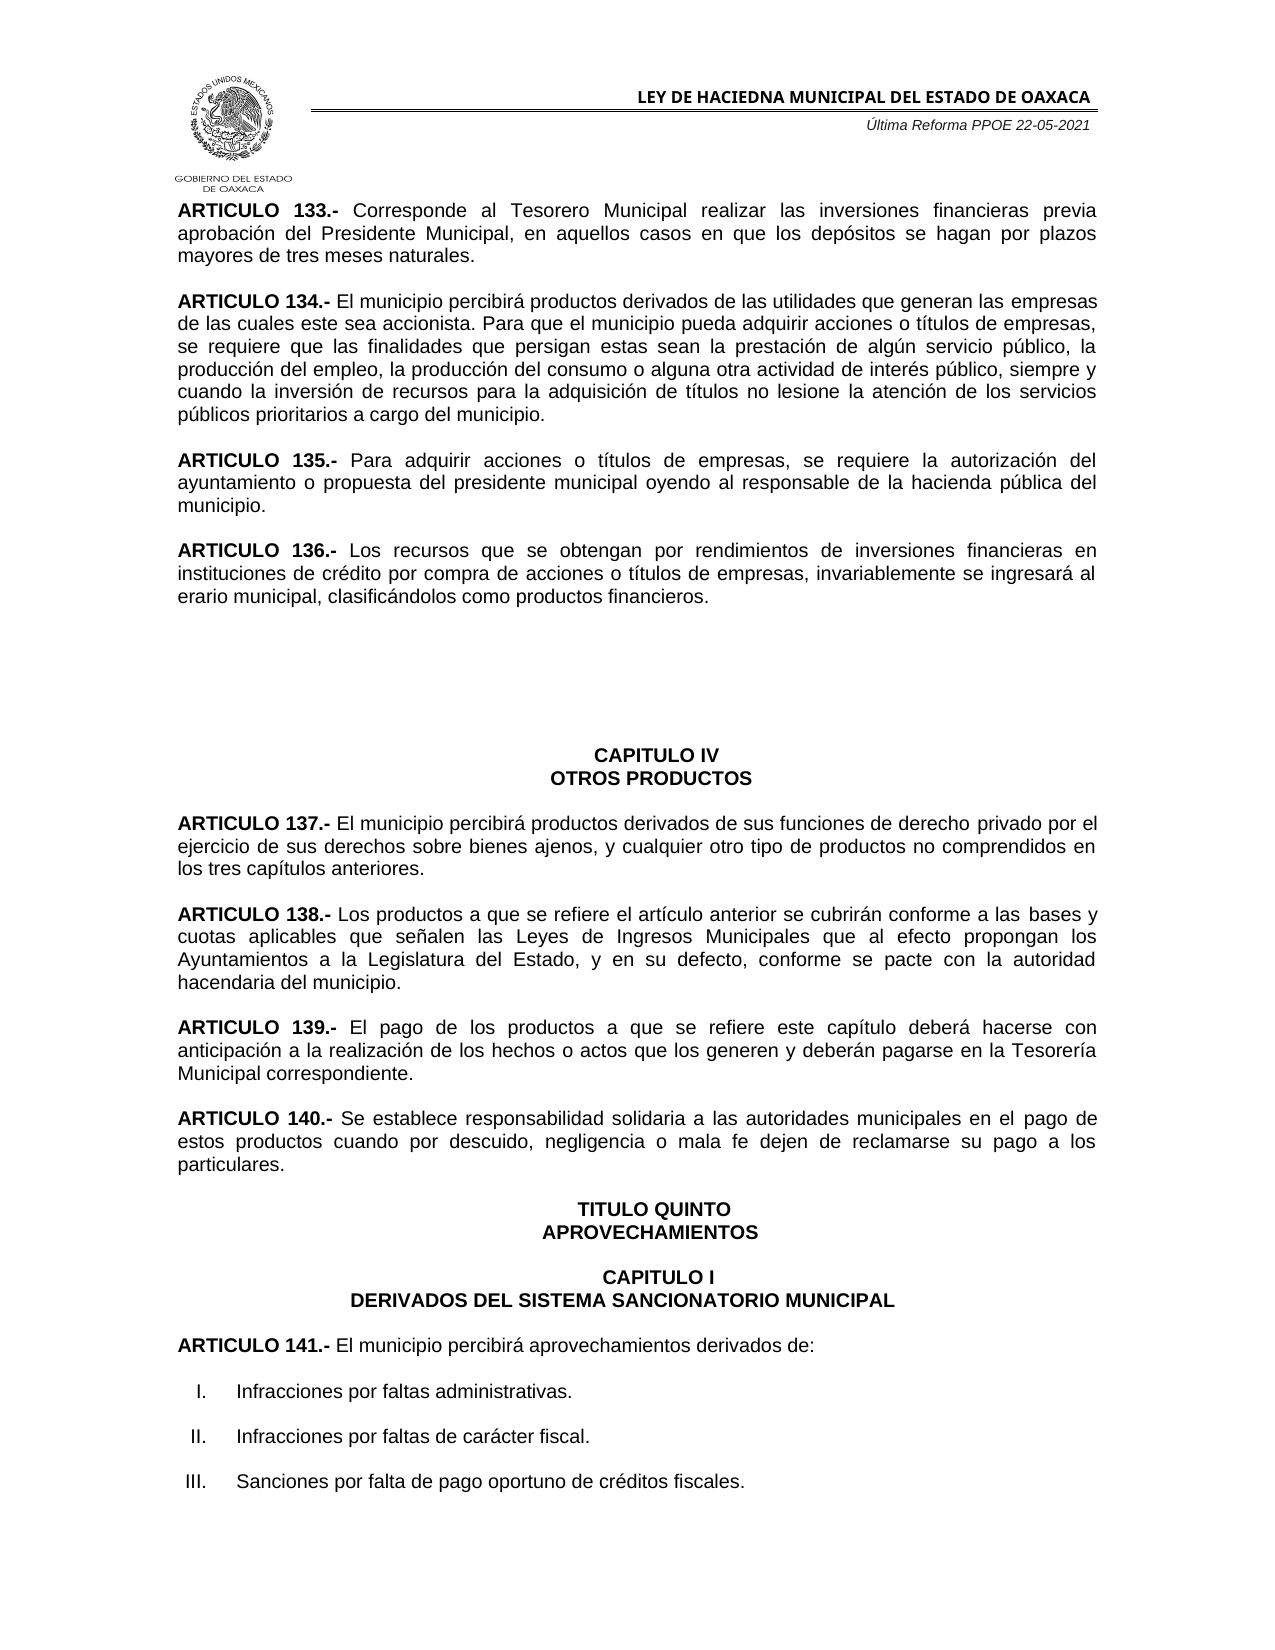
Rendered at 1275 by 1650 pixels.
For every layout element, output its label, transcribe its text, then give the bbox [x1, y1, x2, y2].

text ARTICULO 135.- Para adquirir acciones o títulos de empresas, se requiere la autorización del ayuntamiento o propuesta del presidente municipal oyendo al responsable de la hacienda pública del municipio. [177, 448, 1098, 517]
text CAPITULO I [602, 1266, 1098, 1289]
picture [172, 73, 295, 195]
text ARTICULO 140.- Se establece responsabilidad solidaria a las autoridades municipales en el pago de estos productos cuando por descuido, negligencia o mala fe dejen de reclamarse su pago a los particulares. [177, 1107, 1098, 1175]
text APROVECHAMIENTOS [542, 1221, 1098, 1243]
text ARTICULO 138.- Los productos a que se refiere el artículo anterior se cubrirán conforme a las bases y cuotas aplicables que señalen las Leyes de Ingresos Municipales que al efecto propongan los Ayuntamientos a la Legislatura del Estado, y en su defecto, conforme se pacte con la autoridad hacendaria del municipio. [177, 903, 1098, 993]
list Sanciones por falta de pago oportuno de créditos fiscales. [207, 1470, 1098, 1493]
text ARTICULO 136.- Los recursos que se obtengan por rendimientos de inversiones financieras en instituciones de crédito por compra de acciones o títulos de empresas, invariablemente se ingresará al erario municipal, clasificándolos como productos financieros. [177, 539, 1098, 607]
text OTROS PRODUCTOS [550, 766, 1098, 789]
text TITULO QUINTO [577, 1198, 1098, 1221]
text ARTICULO 133.- Corresponde al Tesorero Municipal realizar las inversiones financieras previa aprobación del Presidente Municipal, en aquellos casos en que los depósitos se hagan por plazos mayores de tres meses naturales. [177, 199, 1098, 267]
text ARTICULO 134.- El municipio percibirá productos derivados de las utilidades que generan las empresas de las cuales este sea accionista. Para que el municipio pueda adquirir acciones o títulos de empresas, se requiere que las finalidades que persigan estas sean la prestación de algún servicio público, la producción del empleo, la producción del consumo o alguna otra actividad de interés público, siempre y cuando la inversión de recursos para la adquisición de títulos no lesione la atención de los servicios públicos prioritarios a cargo del municipio. [177, 289, 1098, 426]
text DERIVADOS DEL SISTEMA SANCIONATORIO MUNICIPAL [350, 1289, 1098, 1311]
list Infracciones por faltas de carácter fiscal. [207, 1425, 1098, 1448]
text ARTICULO 137.- El municipio percibirá productos derivados de sus funciones de derecho privado por el ejercicio de sus derechos sobre bienes ajenos, y cualquier otro tipo de productos no comprendidos en los tres capítulos anteriores. [177, 812, 1098, 880]
text CAPITULO IV [594, 744, 1098, 766]
text ARTICULO 139.- El pago de los productos a que se refiere este capítulo deberá hacerse con anticipación a la realización de los hechos o actos que los generen y deberán pagarse en la Tesorería Municipal correspondiente. [177, 1016, 1098, 1084]
text ARTICULO 141.- El municipio percibirá aprovechamientos derivados de: [177, 1334, 1098, 1357]
list Infracciones por faltas administrativas. [207, 1379, 1098, 1402]
